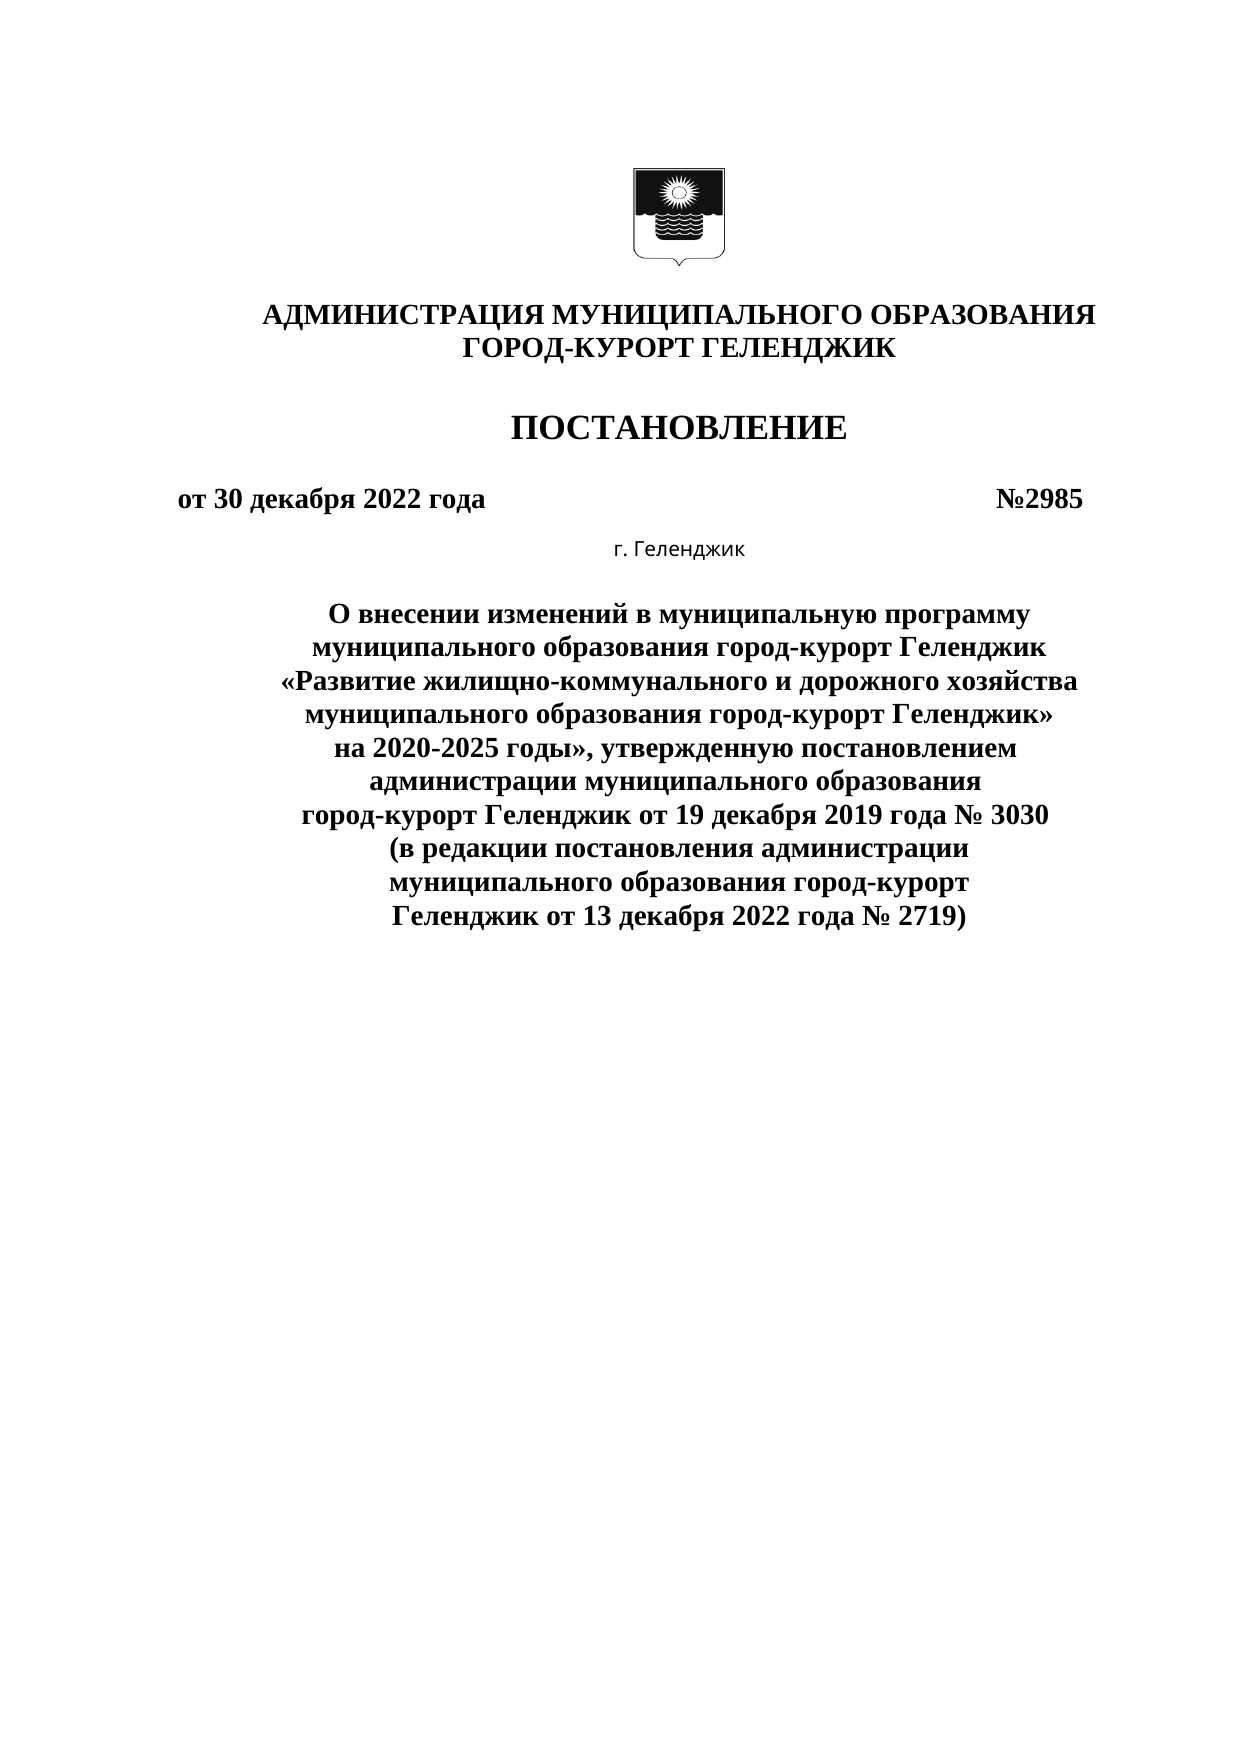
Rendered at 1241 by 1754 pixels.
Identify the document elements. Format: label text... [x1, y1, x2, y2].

text Геленджик от 13 декабря 2022 года № 2719) [177, 898, 1181, 931]
text на 2020-2025 годы», утвержденную постановлением администрации муниципального образования город-курорт Геленджик от 19 декабря 2019 года № 3030 (в редакции постановления администрации [177, 730, 1181, 864]
text муниципального образования город-курорт Геленджик» [177, 696, 1181, 730]
text муниципального образования город-курорт Геленджик [177, 629, 1181, 663]
picture [612, 136, 747, 297]
text от 30 декабря 2022 года №2985 [177, 481, 1181, 514]
text ПОСТАНОВЛЕНИЕ [177, 407, 1181, 447]
text муниципального образования город-курорт [177, 864, 1181, 898]
text ГОРОД-КУРОРТ ГЕЛЕНДЖИК [177, 331, 1181, 364]
text г. Геленджик [177, 534, 1181, 562]
text «Развитие жилищно-коммунального и дорожного хозяйства [177, 663, 1181, 696]
text О внесении изменений в муниципальную программу [177, 596, 1181, 629]
text АДМИНИСТРАЦИЯ МУНИЦИПАЛЬНОГО ОБРАЗОВАНИЯ [177, 297, 1181, 331]
